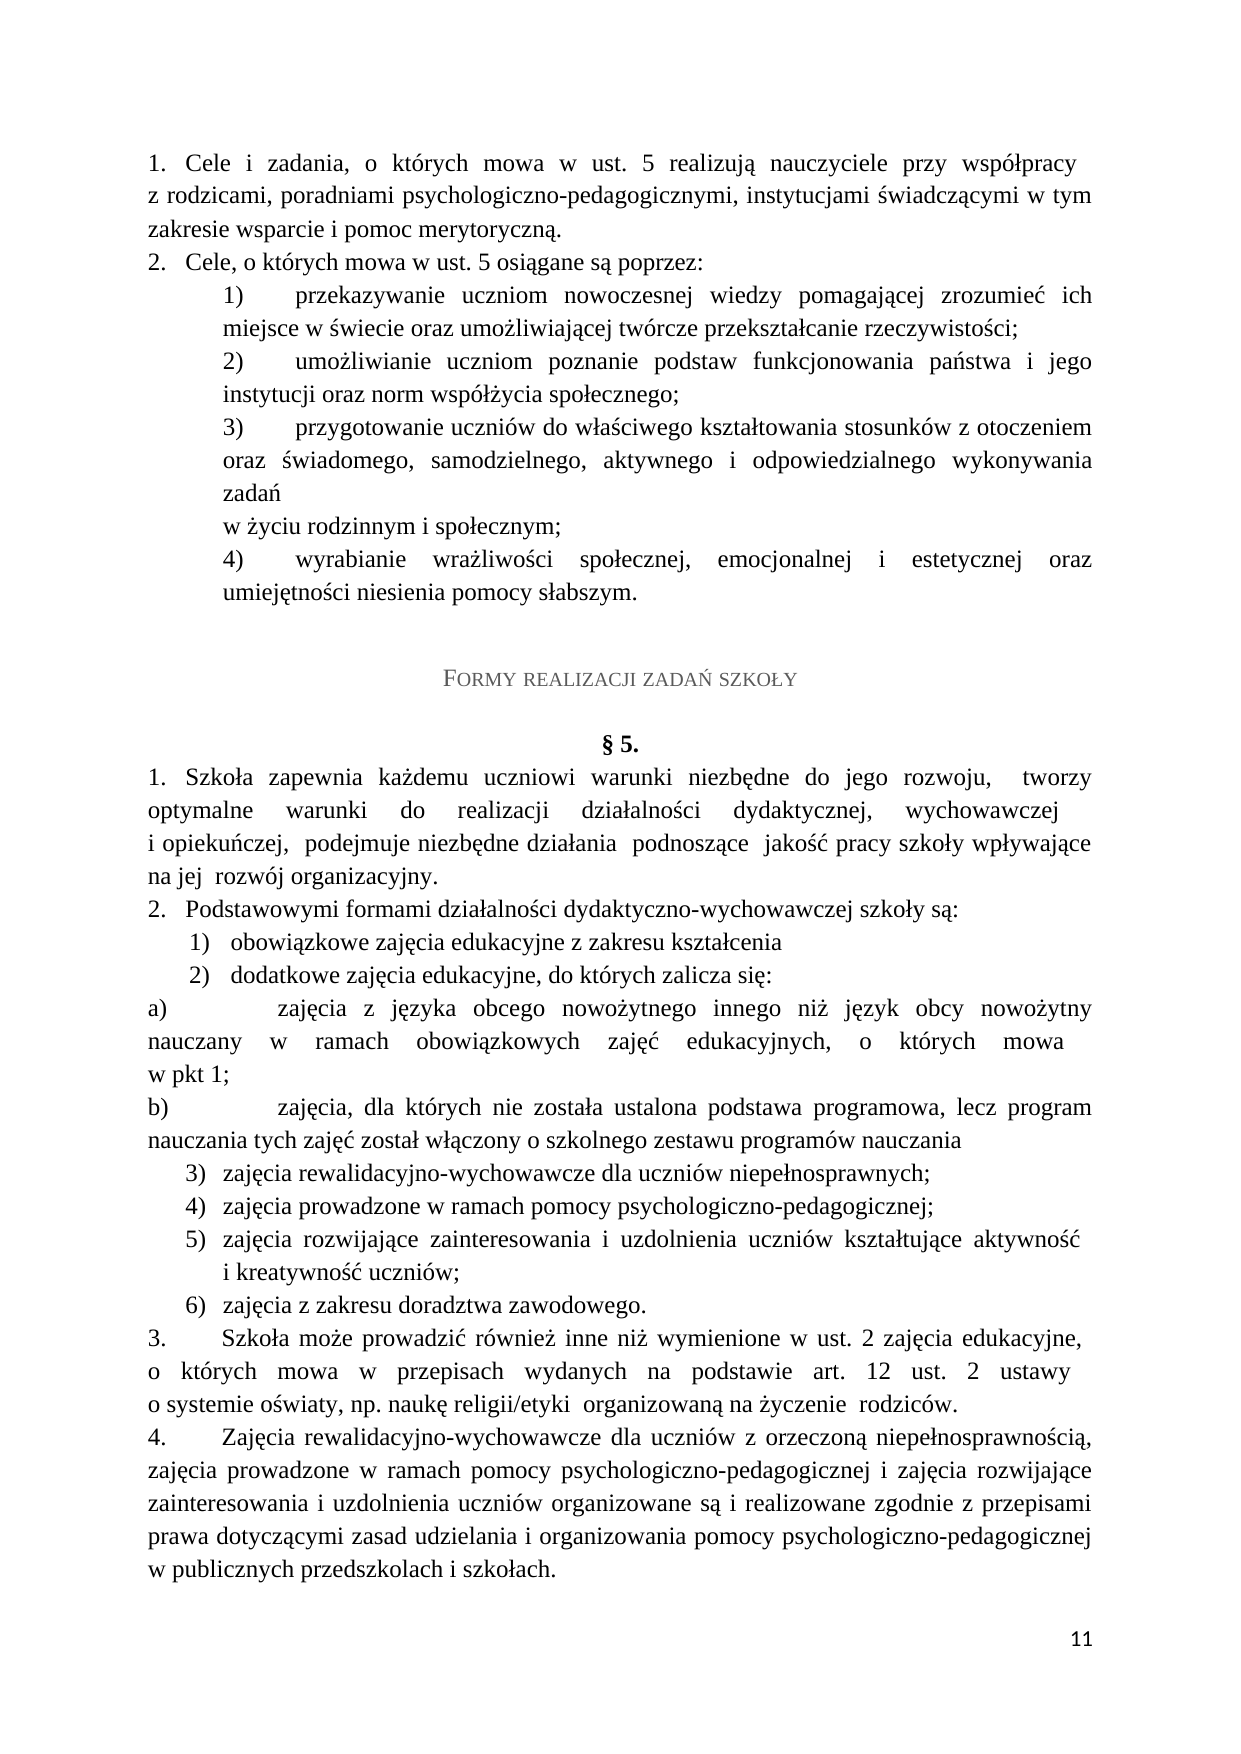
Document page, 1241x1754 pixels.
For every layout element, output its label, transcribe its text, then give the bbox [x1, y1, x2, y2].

list zajęcia rewalidacyjno-wychowawcze dla uczniów niepełnosprawnych; [185, 1158, 1093, 1187]
list zajęcia rozwijające zainteresowania i uzdolnienia uczniów kształtujące aktywność i kreatywność uczniów; [185, 1224, 1093, 1286]
list Zajęcia rewalidacyjno-wychowawcze dla uczniów z orzeczoną niepełnosprawnością, zajęcia prowadzone w ramach pomocy psychologiczno-pedagogicznej i zajęcia rozwijające zainteresowania i uzdolnienia uczniów organizowane są i realizowane zgodnie z przepisami prawa dotyczącymi zasad udzielania i organizowania pomocy psychologiczno-pedagogicznej w publicznych przedszkolach i szkołach. [148, 1422, 1093, 1583]
text § 5. [148, 729, 1093, 757]
list zajęcia z języka obcego nowożytnego innego niż język obcy nowożytny nauczany w ramach obowiązkowych zajęć edukacyjnych, o których mowa w pkt 1; [148, 993, 1093, 1088]
list Cele i zadania, o których mowa w ust. 5 realizują nauczyciele przy współpracy z rodzicami, poradniami psychologiczno-pedagogicznymi, instytucjami świadczącymi w tym zakresie wsparcie i pomoc merytoryczną. [148, 148, 1093, 242]
list Cele, o których mowa w ust. 5 osiągane są poprzez: [148, 247, 1093, 275]
list zajęcia prowadzone w ramach pomocy psychologiczno-pedagogicznej; [185, 1191, 1093, 1220]
list wyrabianie wrażliwości społecznej, emocjonalnej i estetycznej oraz umiejętności niesienia pomocy słabszym. [223, 544, 1093, 606]
list dodatkowe zajęcia edukacyjne, do których zalicza się: [189, 960, 1093, 988]
list Szkoła może prowadzić również inne niż wymienione w ust. 2 zajęcia edukacyjne, o których mowa w przepisach wydanych na podstawie art. 12 ust. 2 ustawy o systemie oświaty, np. naukę religii/etyki organizowaną na życzenie rodziców. [148, 1323, 1093, 1418]
list przekazywanie uczniom nowoczesnej wiedzy pomagającej zrozumieć ich miejsce w świecie oraz umożliwiającej twórcze przekształcanie rzeczywistości; [223, 280, 1093, 341]
list umożliwianie uczniom poznanie podstaw funkcjonowania państwa i jego instytucji oraz norm współżycia społecznego; [223, 346, 1093, 407]
list zajęcia, dla których nie została ustalona podstawa programowa, lecz program nauczania tych zajęć został włączony o szkolnego zestawu programów nauczania [148, 1092, 1093, 1154]
list obowiązkowe zajęcia edukacyjne z zakresu kształcenia [189, 927, 1093, 956]
list zajęcia z zakresu doradztwa zawodowego. [185, 1290, 1093, 1319]
text Formy realizacji zadań szkoły [148, 663, 1093, 691]
list Szkoła zapewnia każdemu uczniowi warunki niezbędne do jego rozwoju, tworzy optymalne warunki do realizacji działalności dydaktycznej, wychowawczej i opiekuńczej, podejmuje niezbędne działania podnoszące jakość pracy szkoły wpływające na jej rozwój organizacyjny. [148, 762, 1093, 889]
list Podstawowymi formami działalności dydaktyczno-wychowawczej szkoły są: [148, 894, 1093, 922]
list przygotowanie uczniów do właściwego kształtowania stosunków z otoczeniem oraz świadomego, samodzielnego, aktywnego i odpowiedzialnego wykonywania zadań w życiu rodzinnym i społecznym; [223, 412, 1093, 539]
